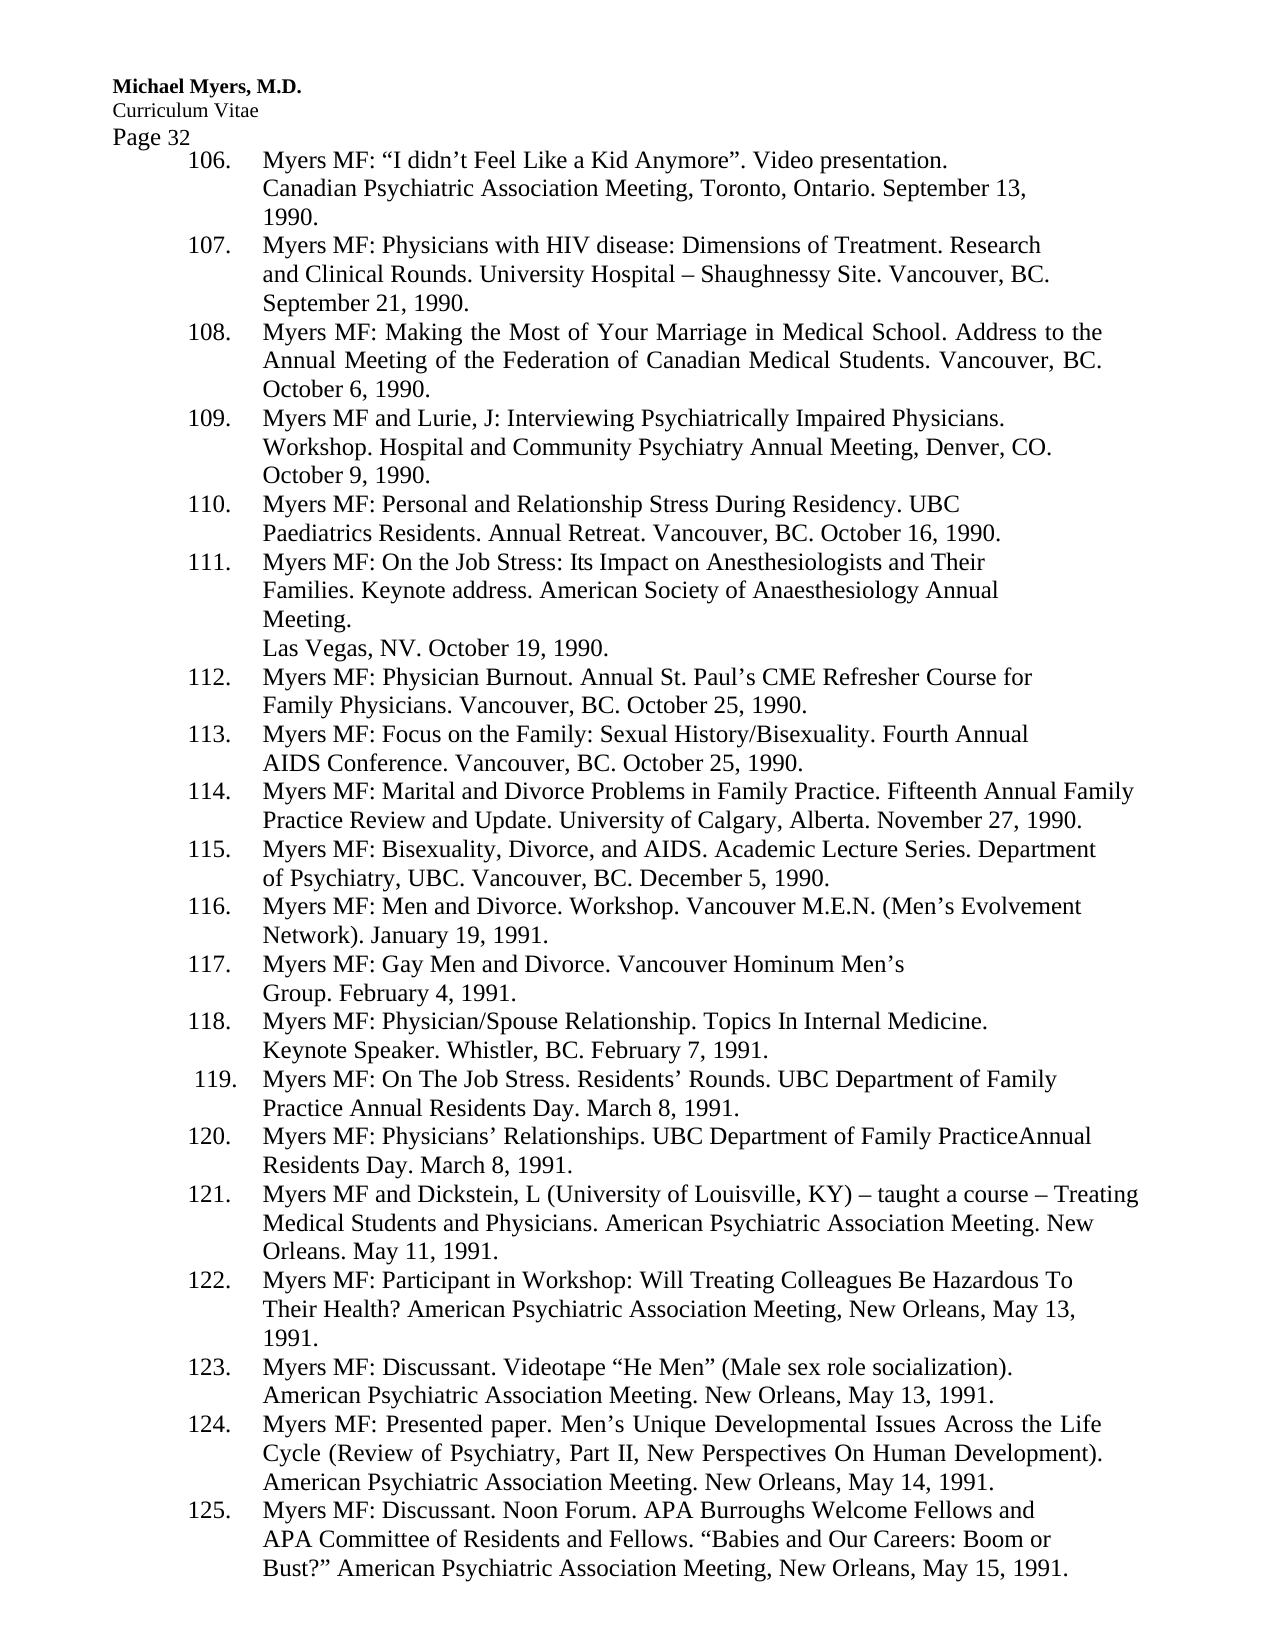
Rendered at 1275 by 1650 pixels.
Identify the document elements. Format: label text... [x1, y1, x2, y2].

list Myers MF: On The Job Stress. Residents’ Rounds. UBC Department of Family Practice Annual Residents Day. March 8, 1991. [194, 1064, 1058, 1121]
list Myers MF: Physician/Spouse Relationship. Topics In Internal Medicine. Keynote Speaker. Whistler, BC. February 7, 1991. [187, 1006, 1076, 1064]
list Myers MF: Physicians with HIV disease: Dimensions of Treatment. Research and Clinical Rounds. University Hospital – Shaughnessy Site. Vancouver, BC. September 21, 1990. [187, 230, 1081, 317]
list Myers MF: Participant in Workshop: Will Treating Colleagues Be Hazardous To Their Health? American Psychiatric Association Meeting, New Orleans, May 13, 1991. [187, 1265, 1131, 1351]
list Myers MF: Personal and Relationship Stress During Residency. UBC Paediatrics Residents. Annual Retreat. Vancouver, BC. October 16, 1990. [187, 489, 1074, 547]
list Myers MF: Physicians’ Relationships. UBC Department of Family PracticeAnnual Residents Day. March 8, 1991. [187, 1121, 1094, 1179]
list Myers MF: Bisexuality, Divorce, and AIDS. Academic Lecture Series. Department of Psychiatry, UBC. Vancouver, BC. December 5, 1990. [187, 834, 1121, 891]
list Myers MF: Presented paper. Men’s Unique Developmental Issues Across the Life Cycle (Review of Psychiatry, Part II, New Perspectives On Human Development). American Psychiatric Association Meeting. New Orleans, May 14, 1991. [187, 1409, 1103, 1495]
list Myers MF and Lurie, J: Interviewing Psychiatrically Impaired Physicians. Workshop. Hospital and Community Psychiatry Annual Meeting, Denver, CO. October 9, 1990. [187, 403, 1122, 489]
list Myers MF: Gay Men and Divorce. Vancouver Hominum Men’s Group. February 4, 1991. [187, 949, 979, 1006]
list Myers MF: Discussant. Noon Forum. APA Burroughs Welcome Fellows and APA Committee of Residents and Fellows. “Babies and Our Careers: Boom or Bust?” American Psychiatric Association Meeting, New Orleans, May 15, 1991. [187, 1495, 1090, 1582]
list Myers MF: Physician Burnout. Annual St. Paul’s CME Refresher Course for Family Physicians. Vancouver, BC. October 25, 1990. [187, 664, 1105, 719]
list Myers MF and Dickstein, L (University of Louisville, KY) – taught a course – Treating Medical Students and Physicians. American Psychiatric Association Meeting. New Orleans. May 11, 1991. [187, 1179, 1139, 1265]
list Myers MF: On the Job Stress: Its Impact on Anesthesiologists and Their Families. Keynote address. American Society of Anaesthesiology Annual Meeting. [187, 547, 1083, 633]
list Myers MF: Discussant. Videotape “He Men” (Male sex role socialization). American Psychiatric Association Meeting. New Orleans, May 13, 1991. [187, 1352, 1112, 1409]
list Myers MF: Making the Most of Your Marriage in Medical School. Address to the Annual Meeting of the Federation of Canadian Medical Students. Vancouver, BC. October 6, 1990. [187, 317, 1104, 403]
list Myers MF: Focus on the Family: Sexual History/Bisexuality. Fourth Annual AIDS Conference. Vancouver, BC. October 25, 1990. [187, 719, 1092, 776]
list Myers MF: Marital and Divorce Problems in Family Practice. Fifteenth Annual Family Practice Review and Update. University of Calgary, Alberta. November 27, 1990. [187, 776, 1135, 834]
list Myers MF: “I didn’t Feel Like a Kid Anymore”. Video presentation. Canadian Psychiatric Association Meeting, Toronto, Ontario. September 13, 1990. [187, 146, 1049, 230]
list Myers MF: Men and Divorce. Workshop. Vancouver M.E.N. (Men’s Evolvement Network). January 19, 1991. [187, 891, 1082, 949]
text Las Vegas, NV. October 19, 1990. [262, 633, 1273, 662]
